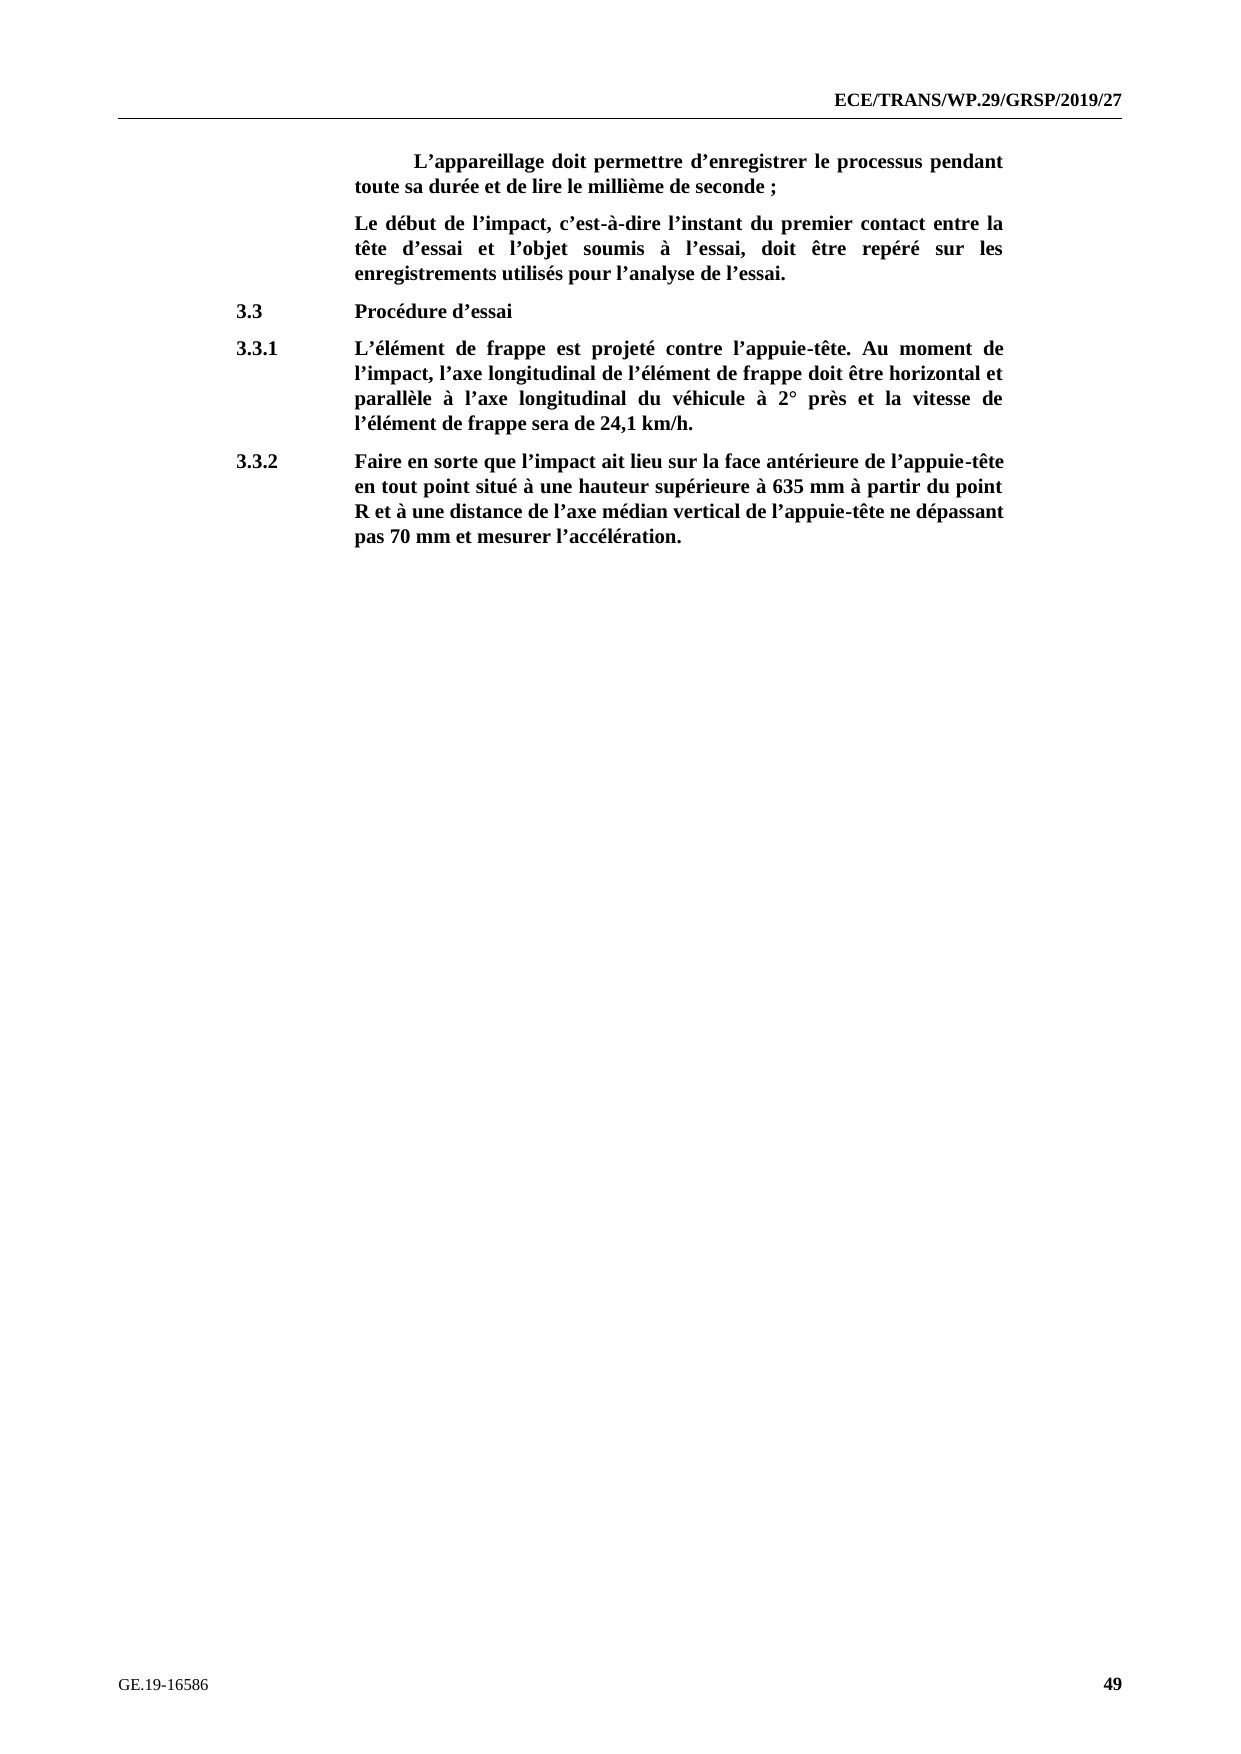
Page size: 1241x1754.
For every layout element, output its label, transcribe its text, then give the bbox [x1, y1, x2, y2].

text 3.3 Procédure d’essai [236, 298, 1004, 323]
text L’appareillage doit permettre d’enregistrer le processus pendant toute sa durée et de lire le millième de seconde ; [354, 148, 1004, 198]
text 3.3.2 Faire en sorte que l’impact ait lieu sur la face antérieure de l’appuie-tête en tout point situé à une hauteur supérieure à 635 mm à partir du point R et à une distance de l’axe médian vertical de l’appuie-tête ne dépassant pas 70 mm et mesurer l’accélération. [236, 448, 1004, 548]
text Le début de l’impact, c’est-à-dire l’instant du premier contact entre la tête d’essai et l’objet soumis à l’essai, doit être repéré sur les enregistrements utilisés pour l’analyse de l’essai. [354, 210, 1004, 285]
text 3.3.1 L’élément de frappe est projeté contre l’appuie-tête. Au moment de l’impact, l’axe longitudinal de l’élément de frappe doit être horizontal et parallèle à l’axe longitudinal du véhicule à 2° près et la vitesse de l’élément de frappe sera de 24,1 km/h. [236, 335, 1004, 435]
